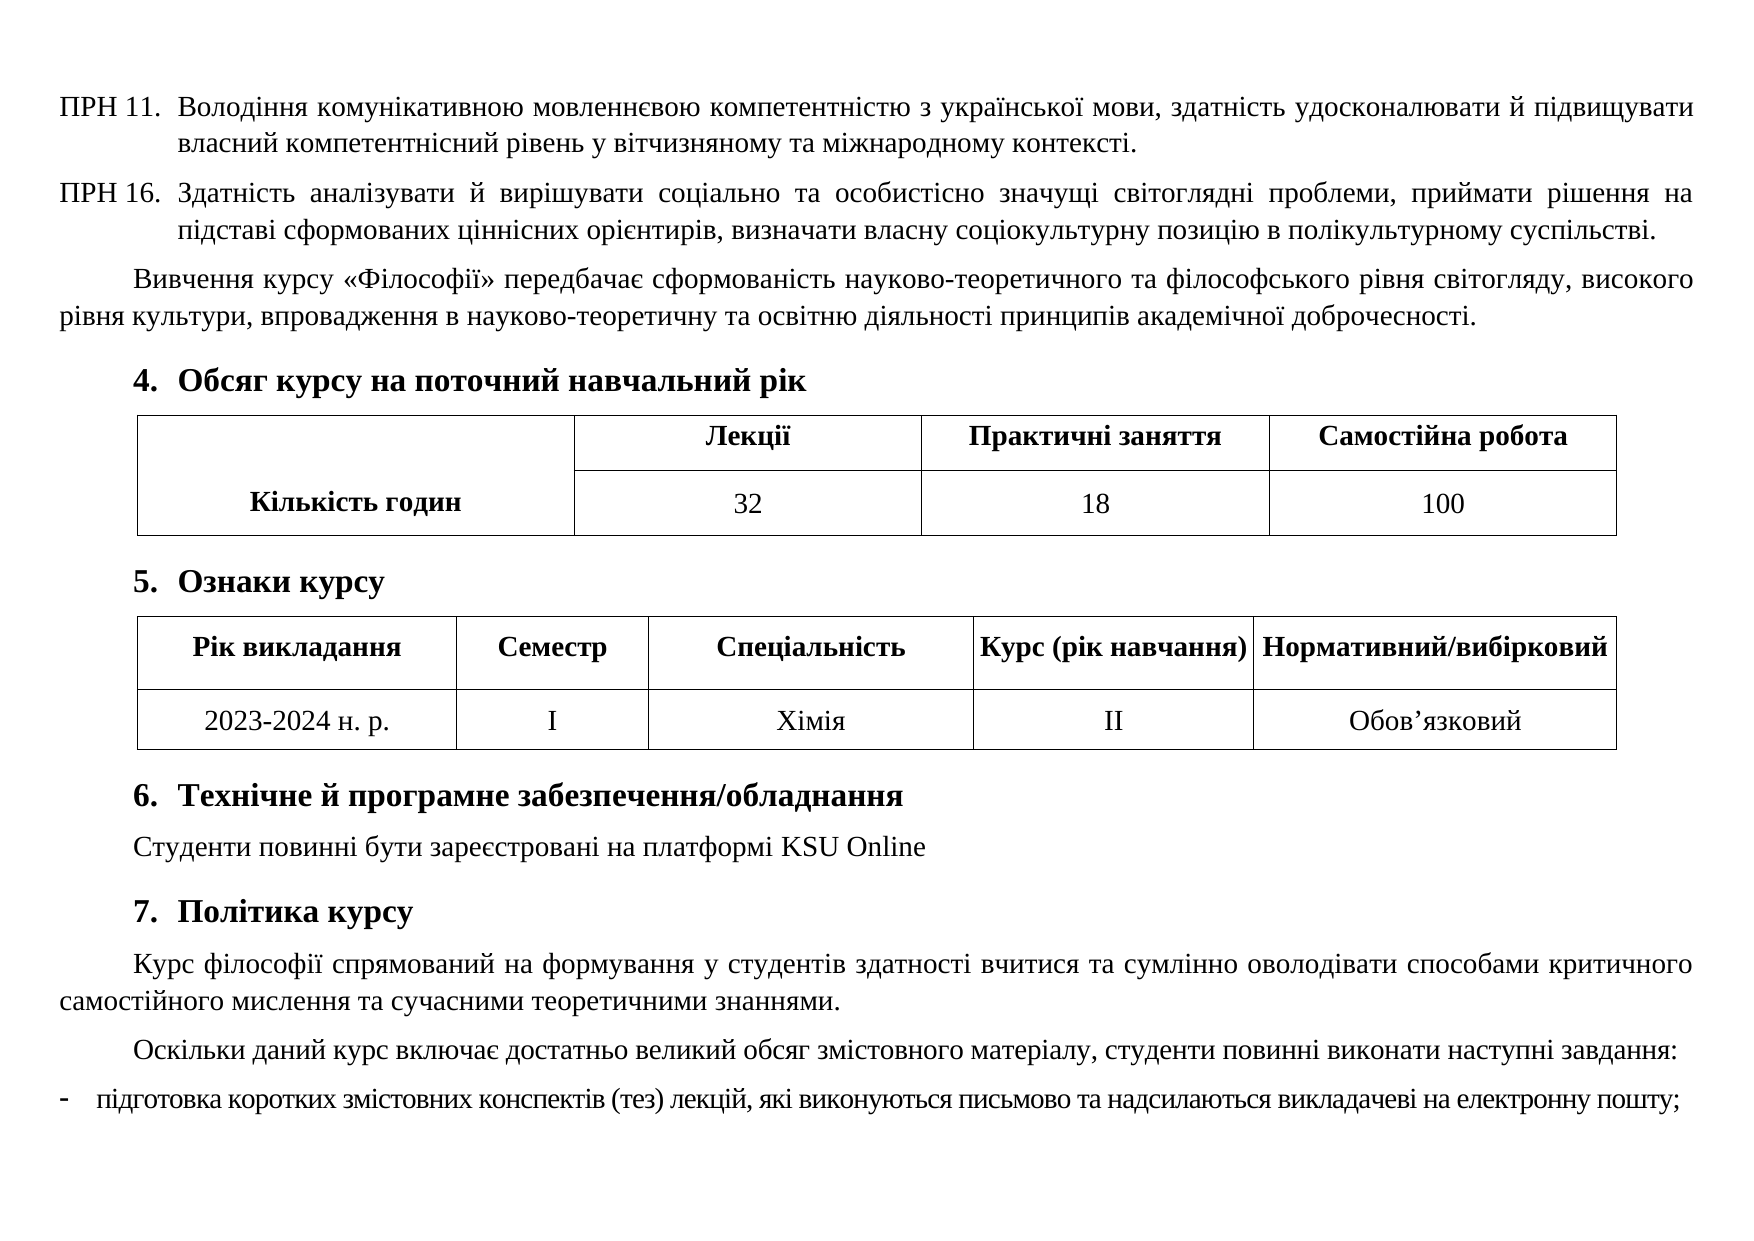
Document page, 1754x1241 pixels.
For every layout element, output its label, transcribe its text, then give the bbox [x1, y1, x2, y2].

list Технічне й програмне забезпечення/обладнання [59, 775, 1695, 813]
table_cell I [457, 690, 648, 749]
table_header Практичні заняття [922, 416, 1269, 470]
list Політика курсу [59, 891, 1695, 930]
table_cell 32 [575, 471, 921, 535]
list Оскільки даний курс включає достатньо великий обсяг змістовного матеріалу, студенти повинні виконати наступні завдання: [59, 1032, 1695, 1066]
list Обсяг курсу на поточний навчальний рік [59, 360, 1695, 398]
table_header Рік викладання [138, 617, 456, 689]
list Курс філософії спрямований на формування у студентів здатності вчитися та сумлінно оволодівати способами критичного самостійного мислення та сучасними теоретичними знаннями. [59, 946, 1695, 1016]
table_header Лекції [575, 416, 921, 470]
table_header Курс (рік навчання) [974, 617, 1253, 689]
table_header Нормативний/вибірковий [1254, 617, 1616, 689]
table_cell II [974, 690, 1253, 749]
list Студенти повинні бути зареєстровані на платформі KSU Online [59, 829, 1695, 863]
list ПРН 16. Здатність аналізувати й вирішувати соціально та особистісно значущі світоглядні проблеми, приймати рішення на підставі сформованих ціннісних орієнтирів, визначати власну соціокультурну позицію в полікультурному суспільстві. [59, 175, 1695, 245]
list підготовка коротких змістовних конспектів (тез) лекцій, які виконуються письмово та надсилаються викладачеві на електронну пошту; [59, 1082, 1695, 1115]
table_cell 18 [922, 471, 1269, 535]
table_header Спеціальність [649, 617, 973, 689]
table_header Самостійна робота [1270, 416, 1616, 470]
table_header Кількість годин [138, 416, 574, 535]
list Ознаки курсу [59, 561, 1695, 600]
list Вивчення курсу «Філософії» передбачає сформованість науково-теоретичного та філософського рівня світогляду, високого рівня культури, впровадження в науково-теоретичну та освітню діяльності принципів академічної доброчесності. [59, 261, 1695, 332]
table_cell Хімія [649, 690, 973, 749]
table_cell 2023-2024 н. р. [138, 690, 456, 749]
table_cell 100 [1270, 471, 1616, 535]
table_cell Обов’язковий [1254, 690, 1616, 749]
table_header Семестр [457, 617, 648, 689]
list ПРН 11. Володіння комунікативною мовленнєвою компетентністю з української мови, здатність удосконалювати й підвищувати власний компетентнісний рівень у вітчизняному та міжнародному контексті. [59, 89, 1695, 159]
